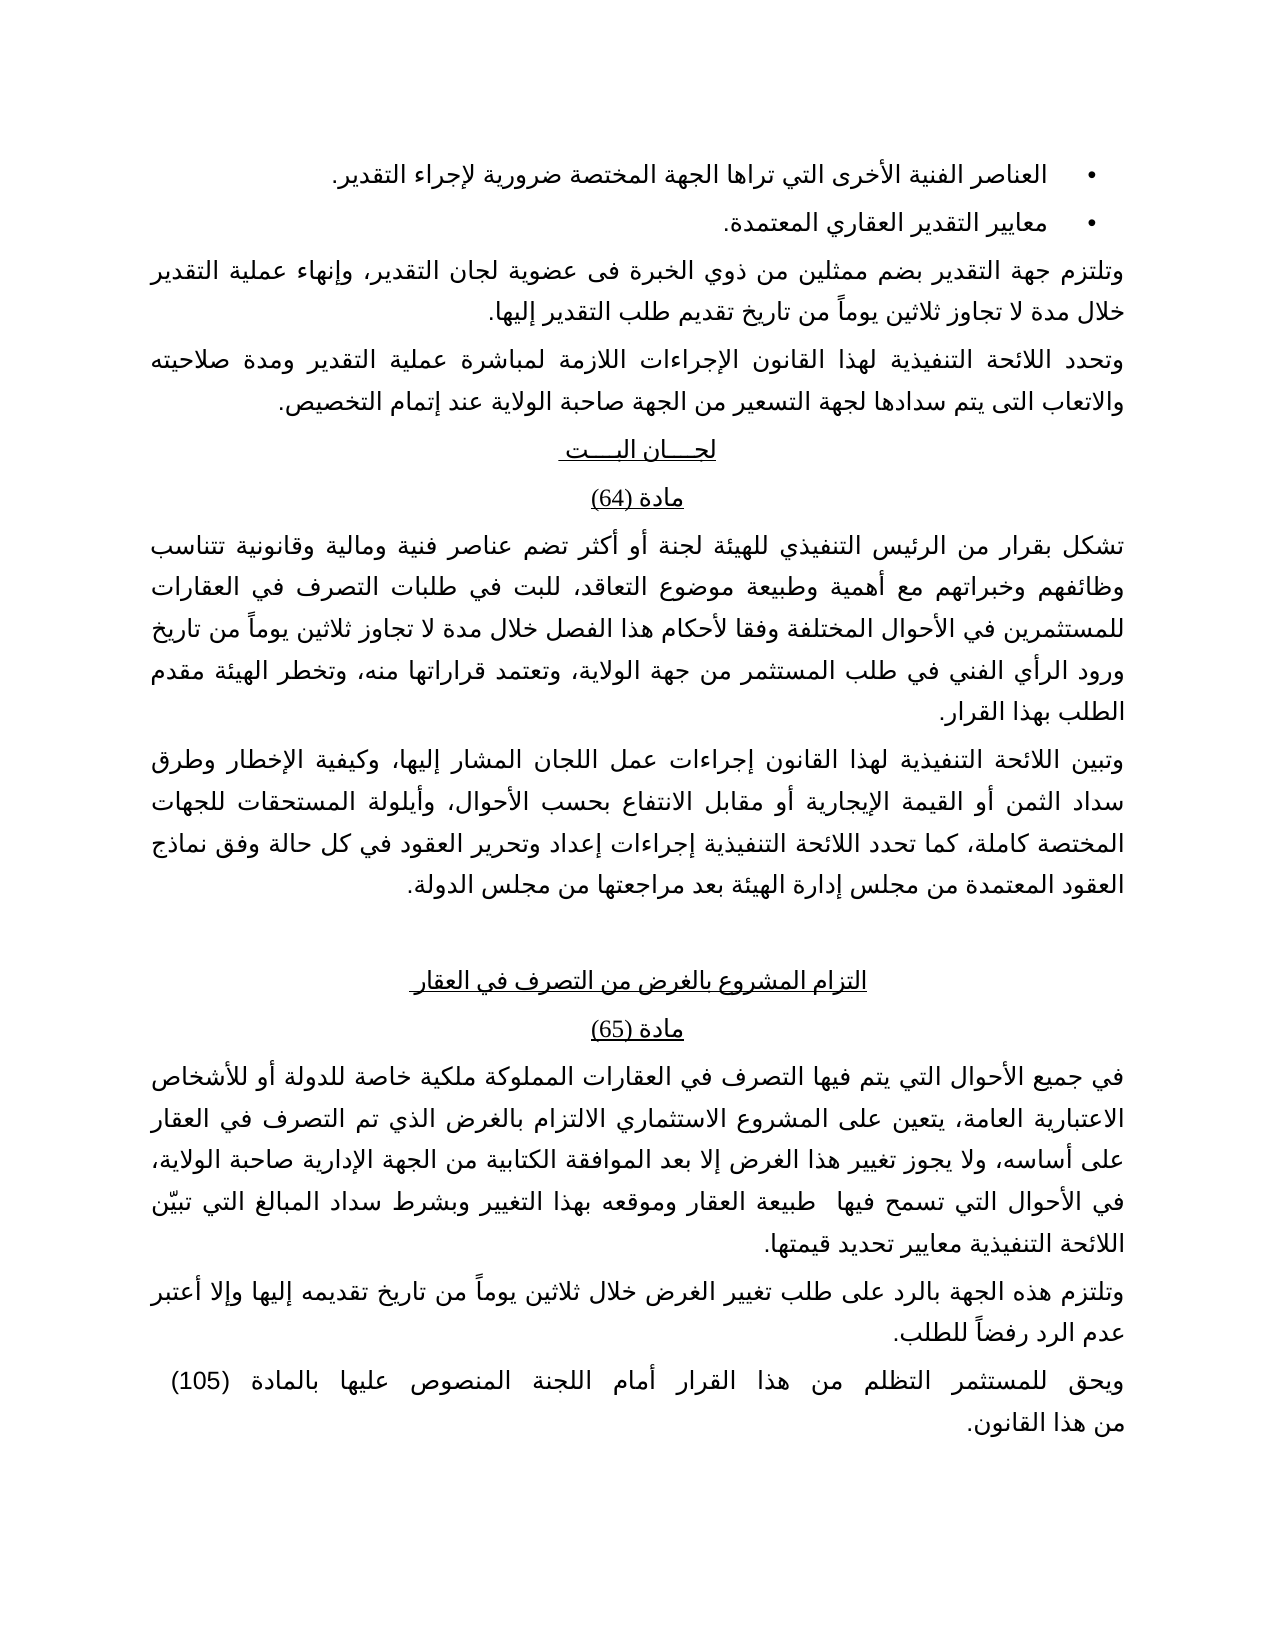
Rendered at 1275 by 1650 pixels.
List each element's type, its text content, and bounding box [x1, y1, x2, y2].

text في جميع الأحوال التي يتم فيها التصرف في العقارات المملوكة ملكية خاصة للدولة أو للأشخاص الاعتبارية العامة، يتعين على المشروع الاستثماري الالتزام بالغرض الذي تم التصرف في العقار على أساسه، ولا يجوز تغيير هذا الغرض إلا بعد الموافقة الكتابية من الجهة الإدارية صاحبة الولاية، في الأحوال التي تسمح فيها طبيعة العقار وموقعه بهذا التغيير وبشرط سداد المبالغ التي تبيّن اللائحة التنفيذية معايير تحديد قيمتها. [150, 1052, 1126, 1260]
text تشكل بقرار من الرئيس التنفيذي للهيئة لجنة أو أكثر تضم عناصر فنية ومالية وقانونية تتناسب وظائفهم وخبراتهم مع أهمية وطبيعة موضوع التعاقد، للبت في طلبات التصرف في العقارات للمستثمرين في الأحوال المختلفة وفقا لأحكام هذا الفصل خلال مدة لا تجاوز ثلاثين يوماً من تاريخ ورود الرأي الفني في طلب المستثمر من جهة الولاية، وتعتمد قراراتها منه، وتخطر الهيئة مقدم الطلب بهذا القرار. [150, 521, 1126, 729]
list معايير التقدير العقاري المعتمدة. [150, 198, 1087, 239]
text التزام المشروع بالغرض من التصرف في العقار [150, 956, 1125, 998]
text ويحق للمستثمر التظلم من هذا القرار أمام اللجنة المنصوص عليها بالمادة (105) من هذا القانون. [150, 1356, 1126, 1439]
text وتلتزم جهة التقدير بضم ممثلين من ذوي الخبرة فى عضوية لجان التقدير، وإنهاء عملية التقدير خلال مدة لا تجاوز ثلاثين يوماً من تاريخ تقديم طلب التقدير إليها. [150, 246, 1126, 329]
text مادة (65) [150, 1004, 1125, 1046]
text مادة (64) [150, 473, 1125, 514]
text لجــــان البــــت [150, 425, 1125, 467]
list العناصر الفنية الأخرى التي تراها الجهة المختصة ضرورية لإجراء التقدير. [150, 150, 1087, 192]
text وتلتزم هذه الجهة بالرد على طلب تغيير الغرض خلال ثلاثين يوماً من تاريخ تقديمه إليها وإلا أعتبر عدم الرد رفضاً للطلب. [150, 1267, 1126, 1350]
text وتبين اللائحة التنفيذية لهذا القانون إجراءات عمل اللجان المشار إليها، وكيفية الإخطار وطرق سداد الثمن أو القيمة الإيجارية أو مقابل الانتفاع بحسب الأحوال، وأيلولة المستحقات للجهات المختصة كاملة، كما تحدد اللائحة التنفيذية إجراءات إعداد وتحرير العقود في كل حالة وفق نماذج العقود المعتمدة من مجلس إدارة الهيئة بعد مراجعتها من مجلس الدولة. [150, 735, 1126, 902]
text وتحدد اللائحة التنفيذية لهذا القانون الإجراءات اللازمة لمباشرة عملية التقدير ومدة صلاحيته والاتعاب التى يتم سدادها لجهة التسعير من الجهة صاحبة الولاية عند إتمام التخصيص. [150, 335, 1126, 419]
